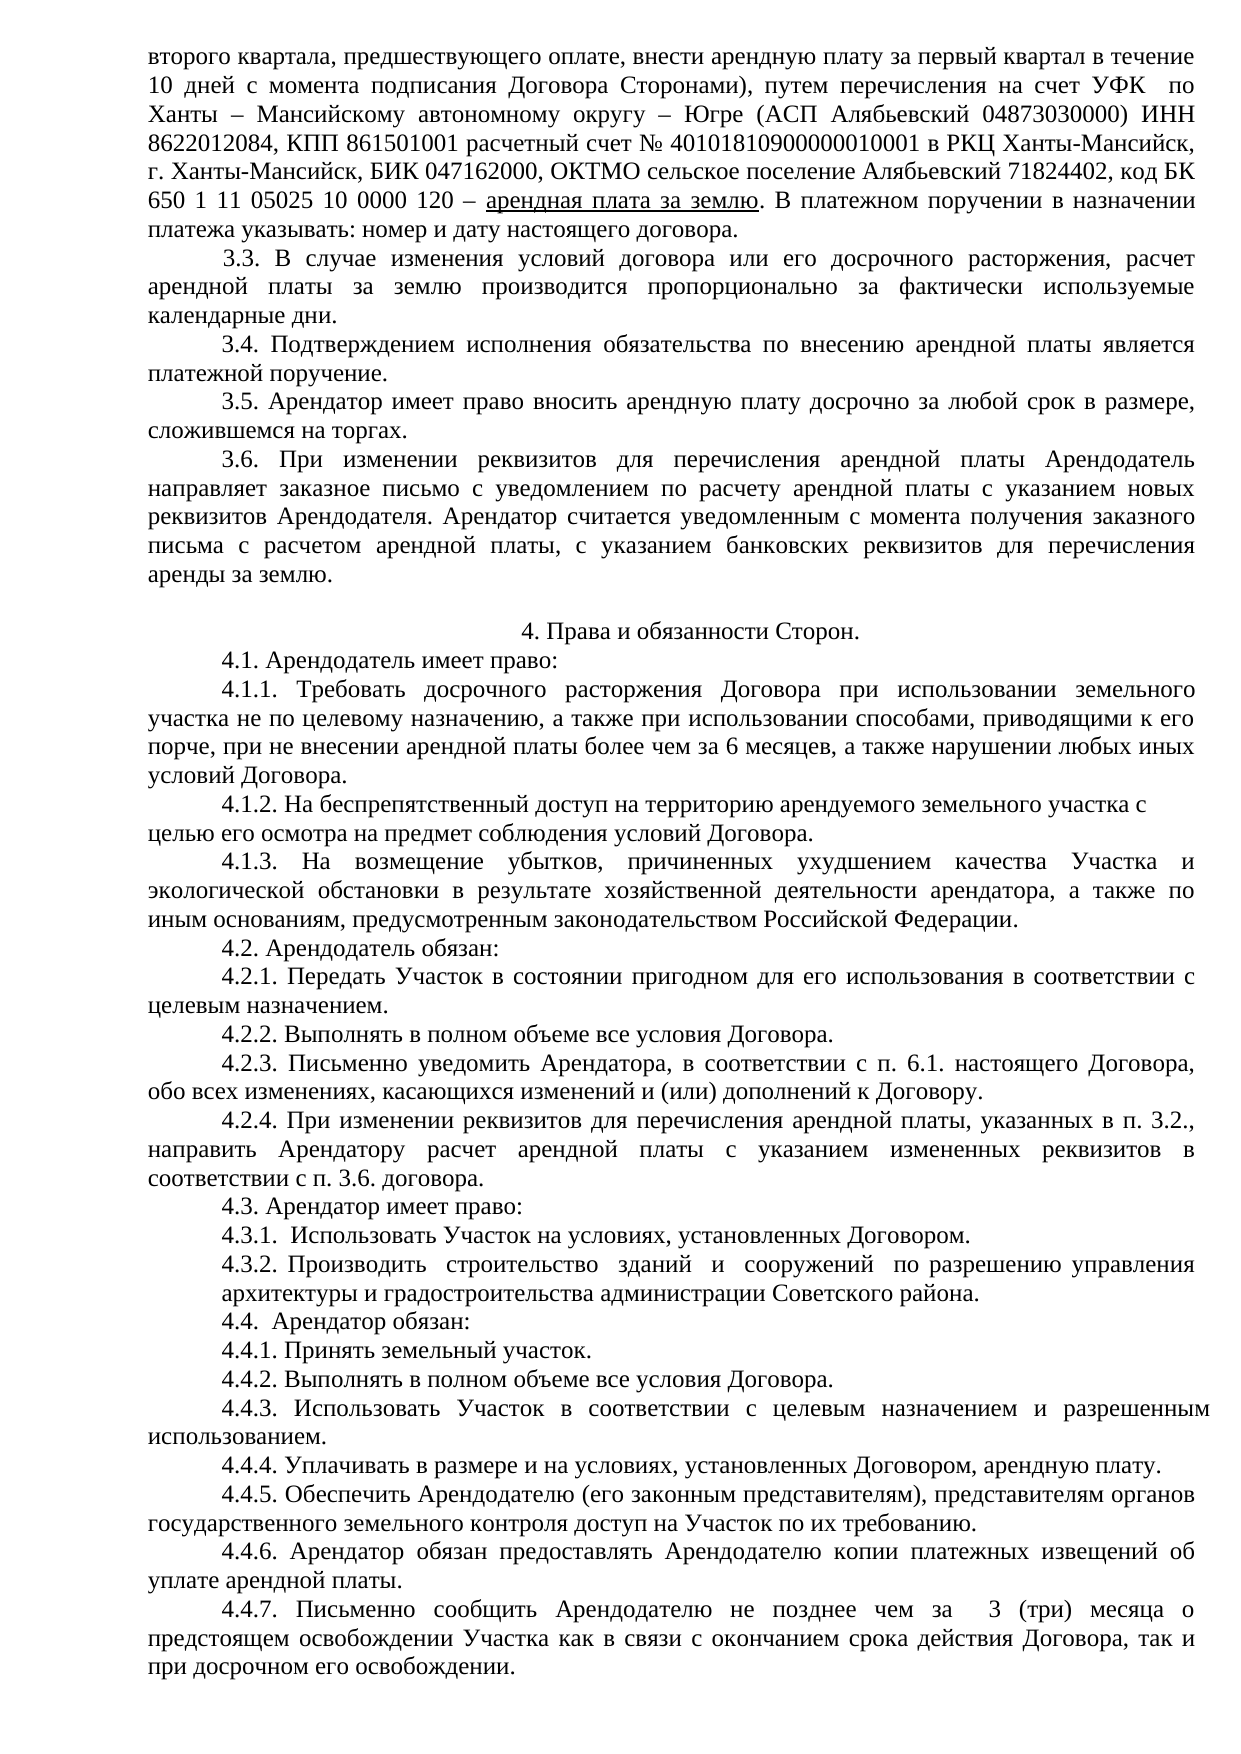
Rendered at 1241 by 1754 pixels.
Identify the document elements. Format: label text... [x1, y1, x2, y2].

text 4.4.3. Использовать Участок в соответствии с целевым назначением и разрешенным использованием. [148, 1393, 1211, 1450]
text 4.3. Арендатор имеет право: [221, 1191, 1196, 1220]
text 3.5. Арендатор имеет право вносить арендную плату досрочно за любой срок в размере, сложившемся на торгах. [148, 386, 1196, 444]
text 3.3. В случае изменения условий договора или его досрочного расторжения, расчет арендной платы за землю производится пропорционально за фактически используемые календарные дни. [148, 243, 1196, 329]
text 4.2.1. Передать Участок в состоянии пригодном для его использования в соответствии с целевым назначением. [148, 961, 1196, 1019]
text 4.2.2. Выполнять в полном объеме все условия Договора. [221, 1019, 1196, 1048]
text 3.6. При изменении реквизитов для перечисления арендной платы Арендодатель направляет заказное письмо с уведомлением по расчету арендной платы с указанием новых реквизитов Арендодателя. Арендатор считается уведомленным с момента получения заказного письма с расчетом арендной платы, с указанием банковских реквизитов для перечисления аренды за землю. [148, 444, 1196, 588]
text 4.4.5. Обеспечить Арендодателю (его законным представителям), представителям органов государственного земельного контроля доступ на Участок по их требованию. [148, 1479, 1196, 1536]
text 4.4. Арендатор обязан: [221, 1306, 1211, 1335]
text 4.2.4. При изменении реквизитов для перечисления арендной платы, указанных в п. 3.2., направить Арендатору расчет арендной платы с указанием измененных реквизитов в соответствии с п. 3.6. договора. [148, 1105, 1196, 1191]
text 3.4. Подтверждением исполнения обязательства по внесению арендной платы является платежной поручение. [148, 329, 1196, 386]
text 4.1. Арендодатель имеет право: [221, 645, 1196, 674]
text 4.4.2. Выполнять в полном объеме все условия Договора. [221, 1364, 1211, 1393]
text 4.2.3. Письменно уведомить Арендатора, в соответствии с п. 6.1. настоящего Договора, обо всех изменениях, касающихся изменений и (или) дополнений к Договору. [148, 1048, 1196, 1105]
text 4.1.1. Требовать досрочного расторжения Договора при использовании земельного участка не по целевому назначению, а также при использовании способами, приводящими к его порче, при не внесении арендной платы более чем за 6 месяцев, а также нарушении любых иных условий Договора. [148, 674, 1196, 789]
text 4.4.4. Уплачивать в размере и на условиях, установленных Договором, арендную плату. [148, 1450, 1196, 1479]
text 4.4.6. Арендатор обязан предоставлять Арендодателю копии платежных извещений об уплате арендной платы. [148, 1536, 1196, 1594]
text 4.3.1. Использовать Участок на условиях, установленных Договором. [221, 1220, 1196, 1249]
text 4.3.2. Производить строительство зданий и сооружений по разрешению управления архитектуры и градостроительства администрации Советского района. [221, 1249, 1196, 1306]
text 4.4.7. Письменно сообщить Арендодателю не позднее чем за 3 (три) месяца о предстоящем освобождении Участка как в связи с окончанием срока действия Договора, так и при досрочном его освобождении. [148, 1594, 1196, 1680]
text 4.4.1. Принять земельный участок. [221, 1335, 1211, 1364]
text 4.1.2. На беспрепятственный доступ на территорию арендуемого земельного участка с целью его осмотра на предмет соблюдения условий Договора. [148, 789, 1196, 846]
text 4.2. Арендодатель обязан: [221, 933, 1196, 961]
text 4.1.3. На возмещение убытков, причиненных ухудшением качества Участка и экологической обстановки в результате хозяйственной деятельности арендатора, а также по иным основаниям, предусмотренным законодательством Российской Федерации. [148, 846, 1196, 933]
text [148, 41, 1196, 243]
text 4. Права и обязанности Сторон. [185, 616, 1196, 645]
